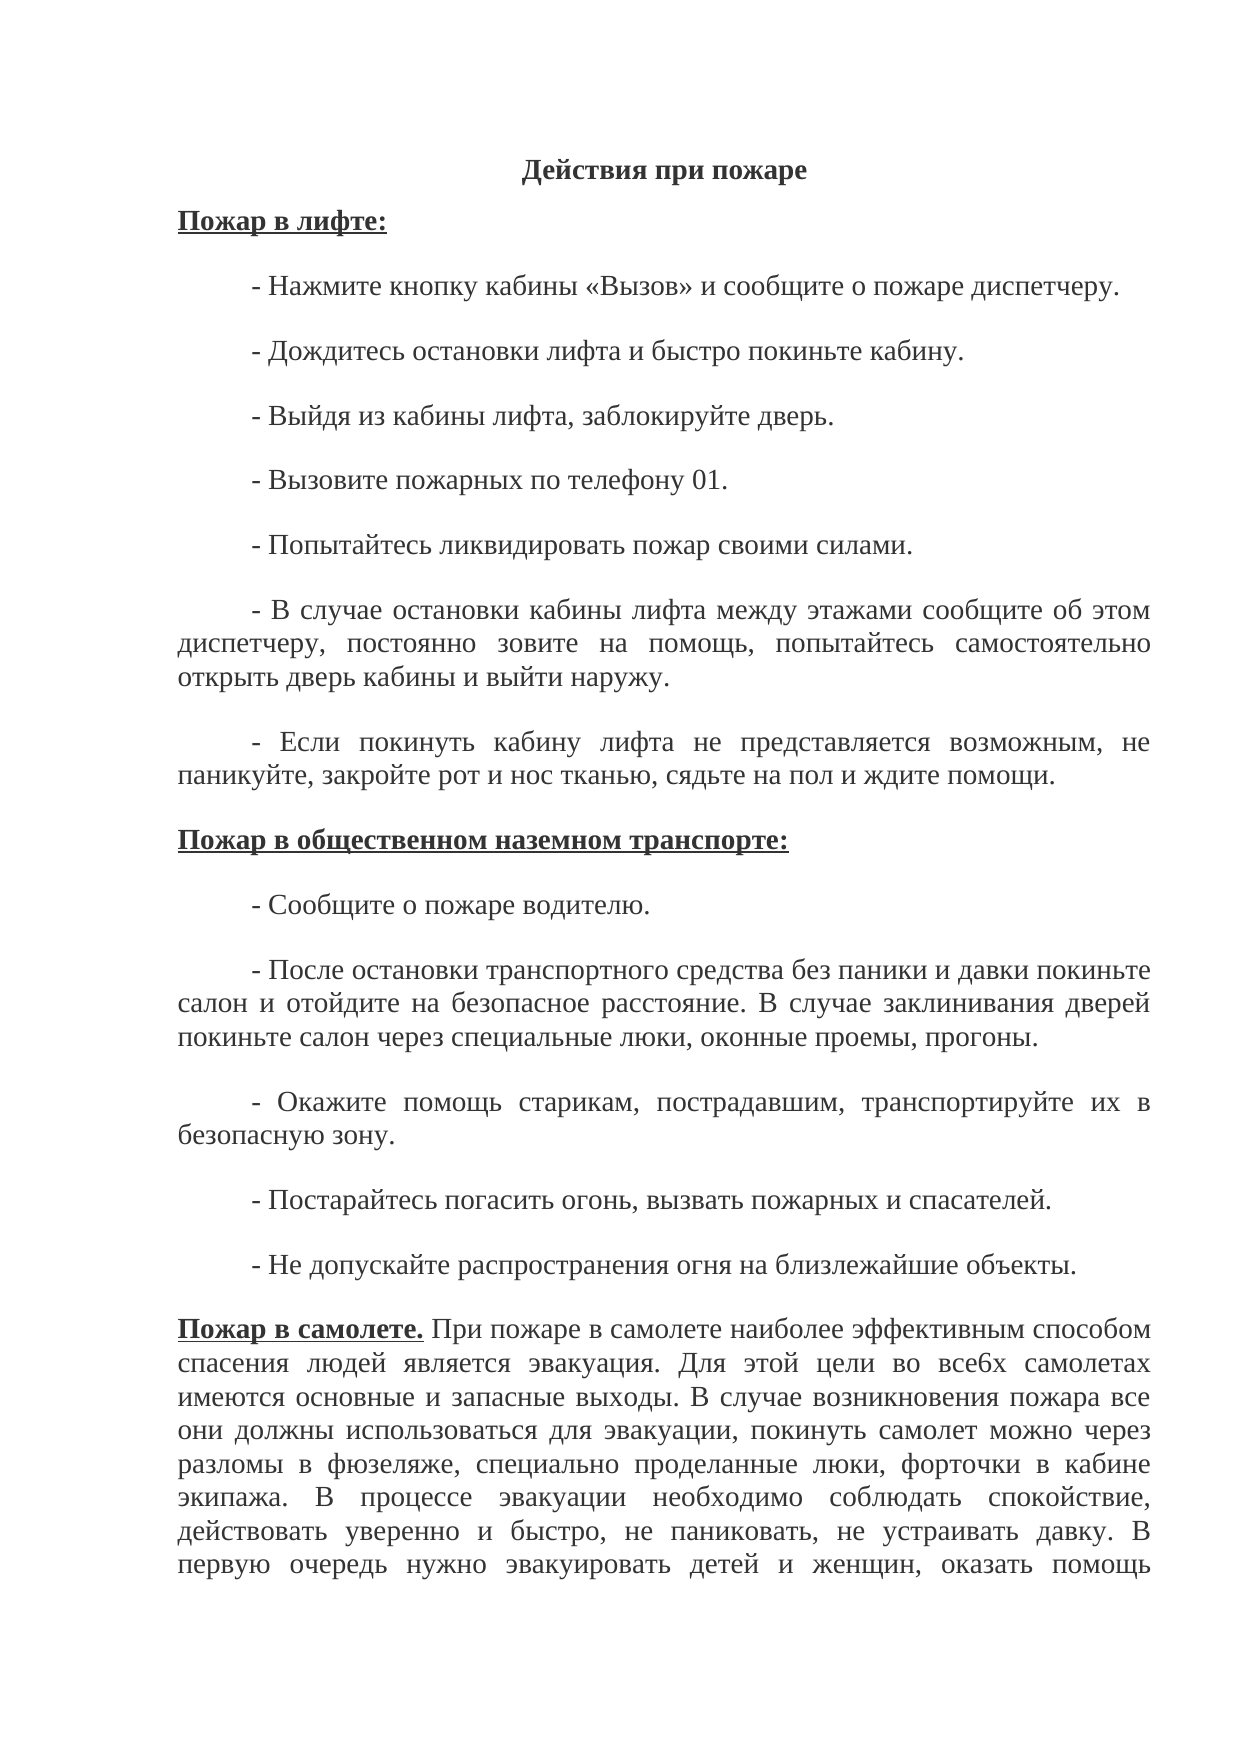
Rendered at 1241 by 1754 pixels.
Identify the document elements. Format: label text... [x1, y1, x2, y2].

text - Постарайтесь погасить огонь, вызвать пожарных и спасателей. [177, 1182, 1152, 1216]
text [177, 1312, 1152, 1580]
text - Нажмите кнопку кабины «Вызов» и сообщите о пожаре диспетчеру. [177, 268, 1152, 302]
text - Не допускайте распространения огня на близлежайшие объекты. [177, 1247, 1152, 1280]
text - Если покинуть кабину лифта не представляется возможным, не паникуйте, закройте рот и нос тканью, сядьте на пол и ждите помощи. [177, 724, 1152, 791]
text - В случае остановки кабины лифта между этажами сообщите об этом диспетчеру, постоянно зовите на помощь, попытайтесь самостоятельно открыть дверь кабины и выйти наружу. [177, 592, 1152, 693]
text - После остановки транспортного средства без паники и давки покиньте салон и отойдите на безопасное расстояние. В случае заклинивания дверей покиньте салон через специальные люки, оконные проемы, прогоны. [177, 952, 1152, 1052]
text - Окажите помощь старикам, пострадавшим, транспортируйте их в безопасную зону. [177, 1084, 1152, 1151]
text - Попытайтесь ликвидировать пожар своими силами. [177, 527, 1152, 561]
text - Дождитесь остановки лифта и быстро покиньте кабину. [177, 333, 1152, 366]
text - Сообщите о пожаре водителю. [177, 887, 1152, 921]
text Действия при пожаре [177, 152, 1152, 186]
text - Вызовите пожарных по телефону 01. [177, 462, 1152, 496]
text Пожар в лифте: [177, 203, 1152, 237]
text - Выйдя из кабины лифта, заблокируйте дверь. [177, 398, 1152, 431]
text Пожар в общественном наземном транспорте: [177, 822, 1152, 856]
